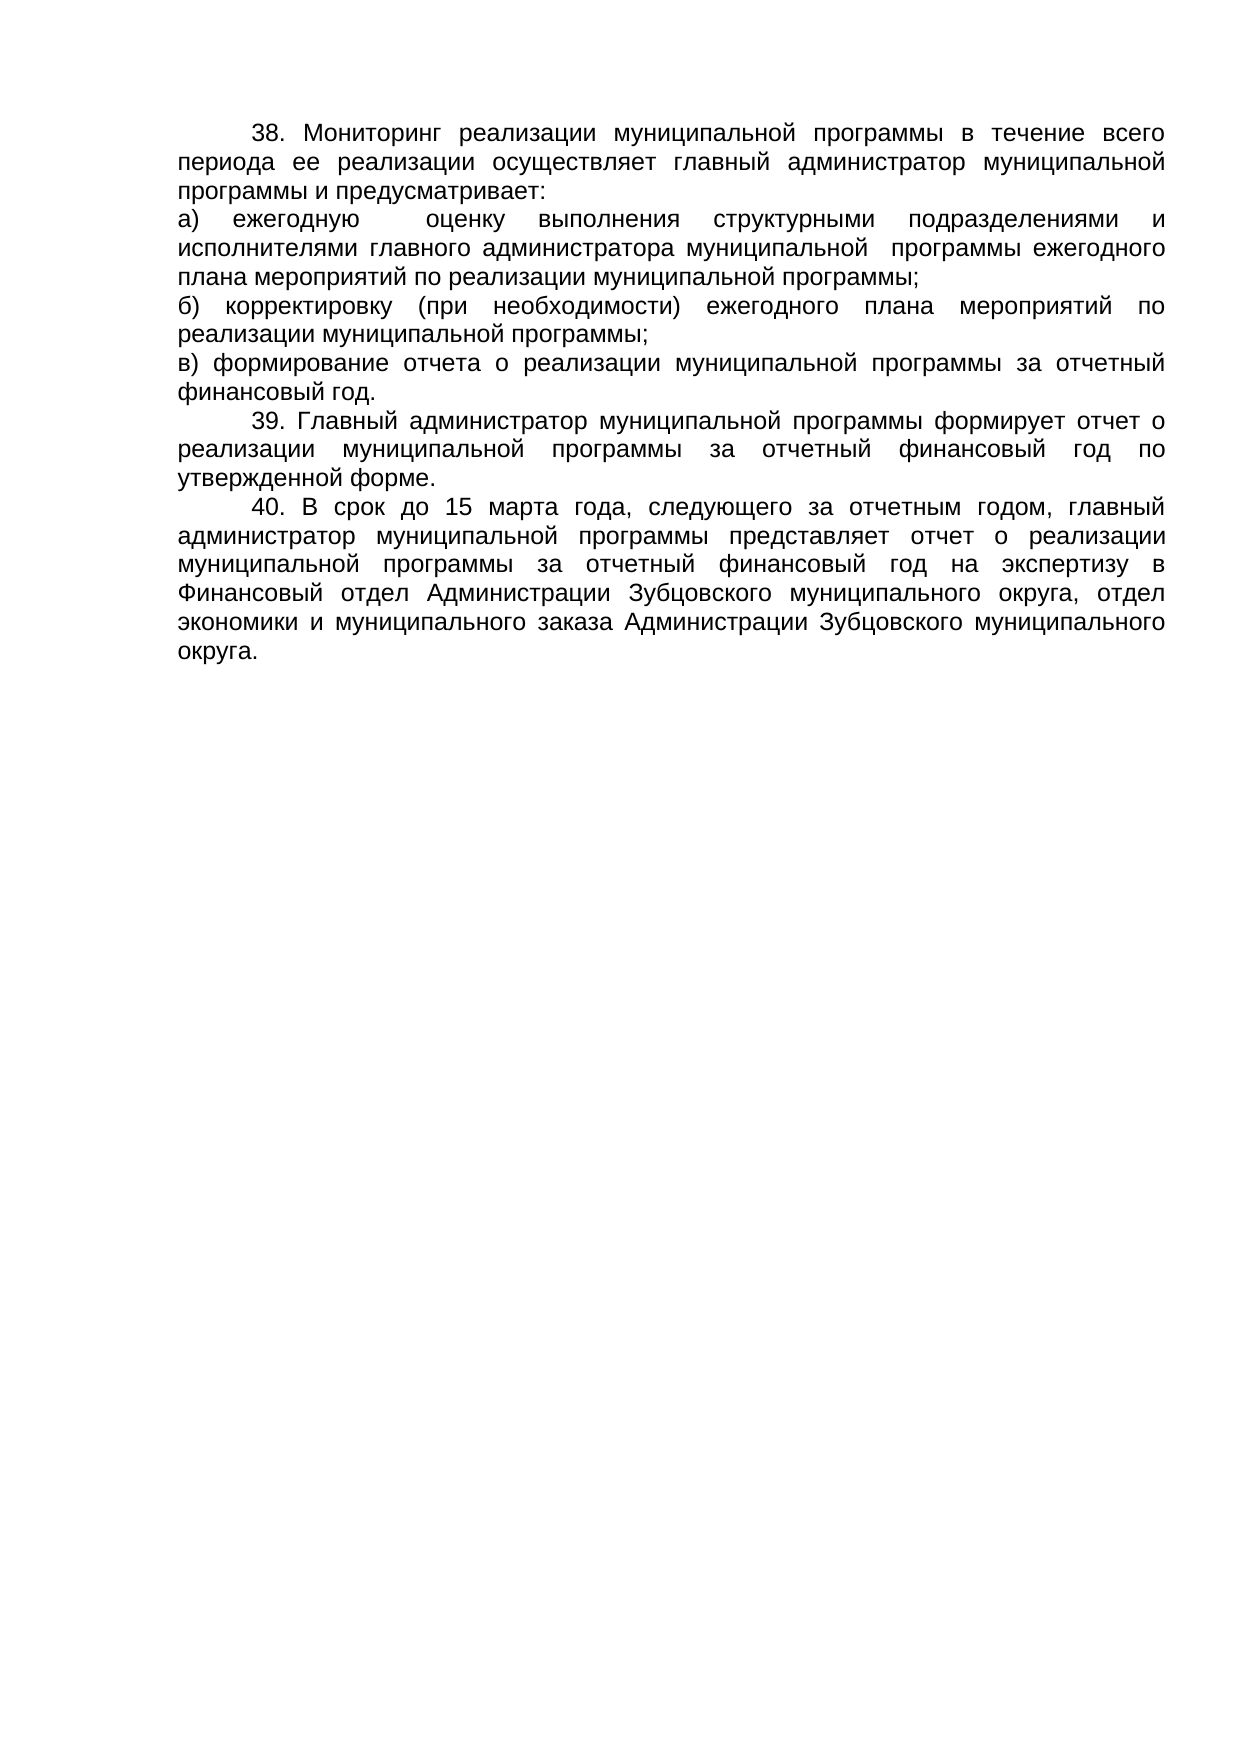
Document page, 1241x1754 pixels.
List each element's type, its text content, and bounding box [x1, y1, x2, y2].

text 40. В срок до 15 марта года, следующего за отчетным годом, главный администратор муниципальной программы представляет отчет о реализации муниципальной программы за отчетный финансовый год на экспертизу в Финансовый отдел Администрации Зубцовского муниципального округа, отдел экономики и муниципального заказа Администрации Зубцовского муниципального округа. [177, 492, 1167, 664]
text 38. Мониторинг реализации муниципальной программы в течение всего периода ее реализации осуществляет главный администратор муниципальной программы и предусматривает: [177, 118, 1167, 204]
text в) формирование отчета о реализации муниципальной программы за отчетный финансовый год. [177, 348, 1167, 406]
text б) корректировку (при необходимости) ежегодного плана мероприятий по реализации муниципальной программы; [177, 291, 1167, 348]
text 39. Главный администратор муниципальной программы формирует отчет о реализации муниципальной программы за отчетный финансовый год по утвержденной форме. [177, 406, 1167, 492]
text а) ежегодную оценку выполнения структурными подразделениями и исполнителями главного администратора муниципальной программы ежегодного плана мероприятий по реализации муниципальной программы; [177, 204, 1167, 291]
